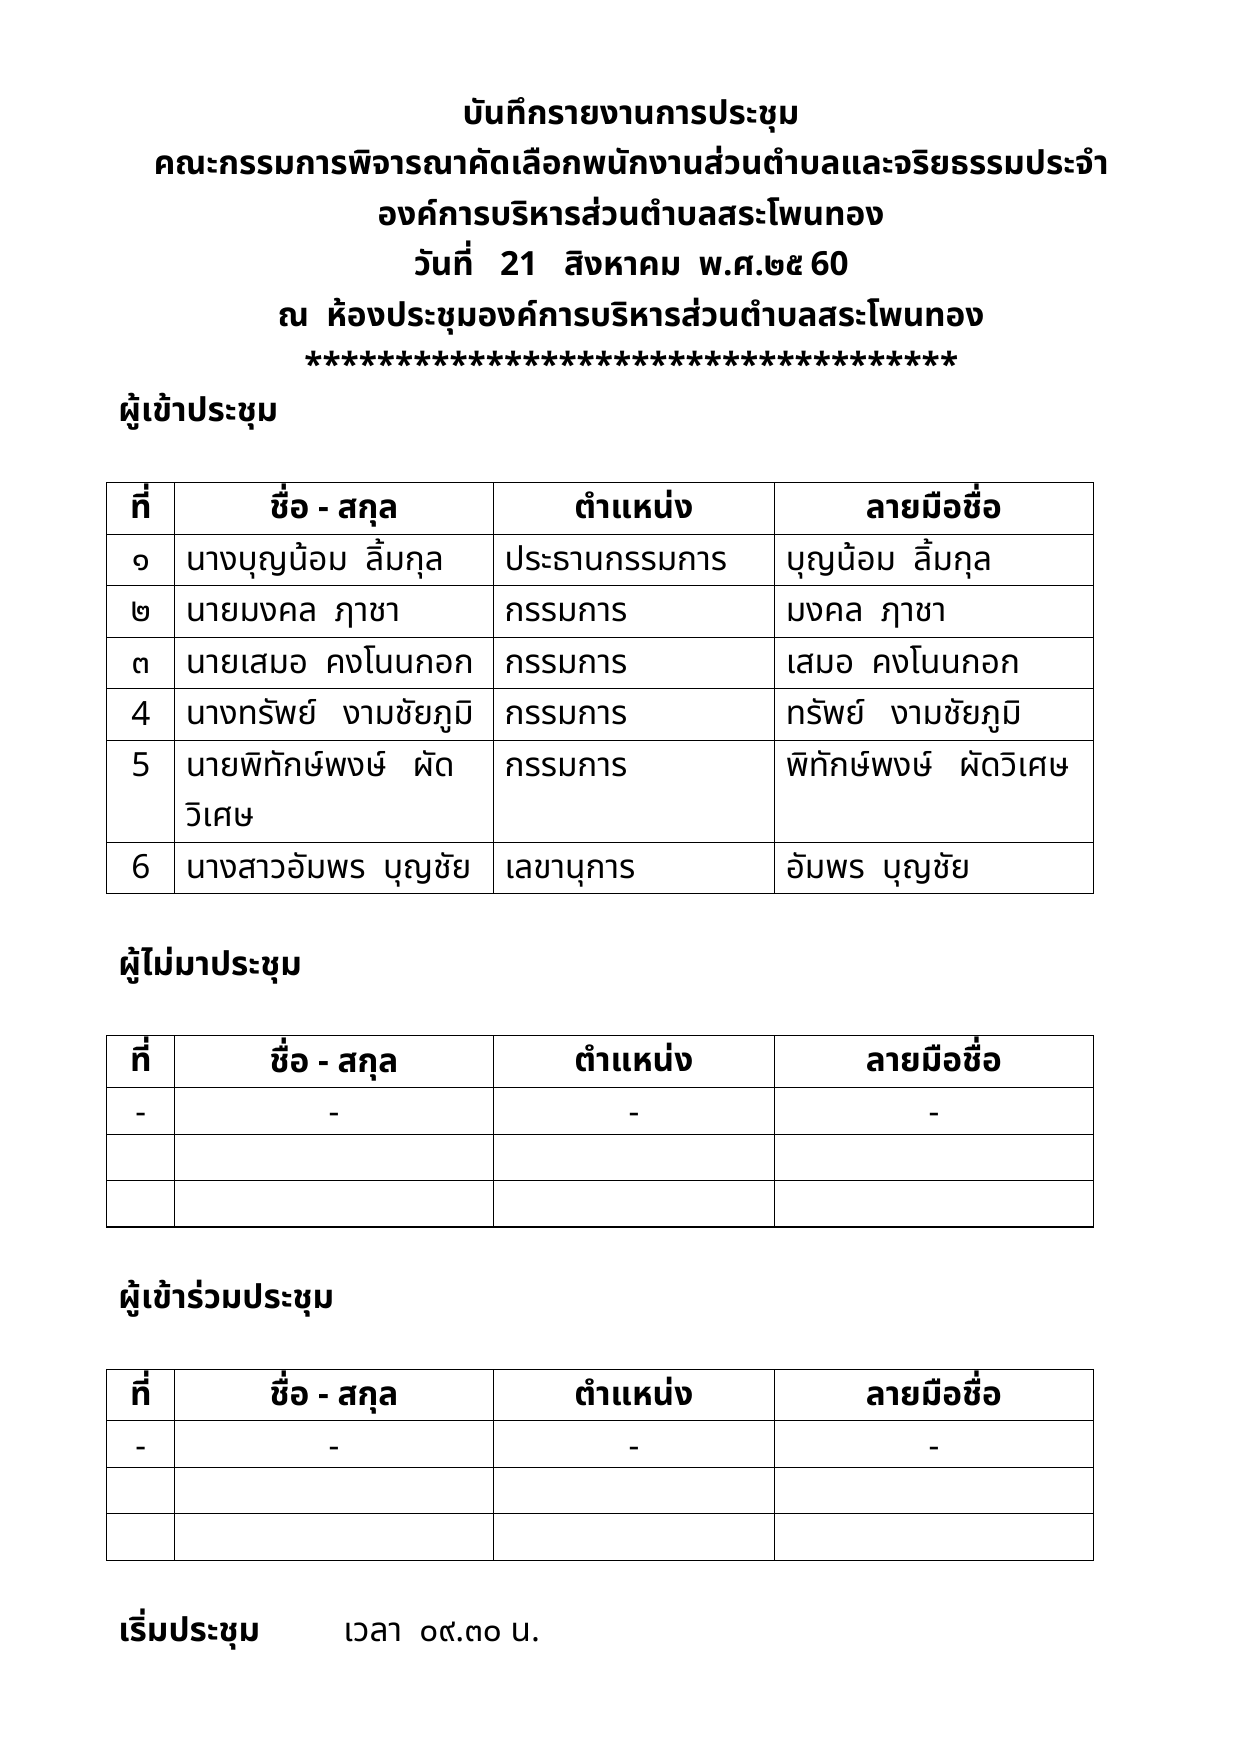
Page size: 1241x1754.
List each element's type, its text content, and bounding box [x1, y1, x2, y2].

table_header ชื่อ - สกุล [175, 1370, 493, 1420]
table_cell [494, 1135, 774, 1180]
table_cell - [175, 1088, 493, 1133]
table_cell มงคล ฦาชา [775, 586, 1093, 637]
table_cell กรรมการ [494, 638, 774, 688]
table_cell [175, 1135, 493, 1180]
table_cell [107, 1135, 174, 1180]
table_cell - [775, 1421, 1093, 1467]
table_cell [494, 1181, 774, 1226]
table_cell - [175, 1421, 493, 1467]
table_cell - [775, 1088, 1093, 1133]
text วันที่ 21 สิงหาคม พ.ศ.๒๕60 [118, 240, 1144, 291]
table_cell 4 [107, 689, 174, 740]
table_cell [107, 1514, 174, 1560]
table_header ที่ [107, 1036, 174, 1087]
table_cell บุญน้อม ลิ้มกุล [775, 535, 1093, 585]
text ผู้เข้าประชุม [118, 386, 1144, 437]
table_cell [775, 1468, 1093, 1513]
table_cell [494, 1468, 774, 1513]
table_cell ประธานกรรมการ [494, 535, 774, 585]
table_cell ทรัพย์ งามชัยภูมิ [775, 689, 1093, 740]
table_cell กรรมการ [494, 689, 774, 740]
table_cell [775, 1135, 1093, 1180]
table_cell ๓ [107, 638, 174, 688]
table_header ชื่อ - สกุล [175, 1036, 493, 1087]
table_cell เสมอ คงโนนกอก [775, 638, 1093, 688]
table_cell - [494, 1421, 774, 1467]
text คณะกรรมการพิจารณาคัดเลือกพนักงานส่วนตำบลและจริยธรรมประจำองค์การบริหารส่วนตำบลสระโพนทอง [118, 139, 1144, 240]
table_header ลายมือชื่อ [775, 1036, 1093, 1087]
table_cell 5 [107, 741, 174, 842]
table_header ที่ [107, 483, 174, 534]
text ณ ห้องประชุมองค์การบริหารส่วนตำบลสระโพนทอง [118, 291, 1144, 341]
table_cell [175, 1468, 493, 1513]
table_cell กรรมการ [494, 741, 774, 842]
table_cell นางสาวอัมพร บุญชัย [175, 843, 493, 893]
table_cell [775, 1181, 1093, 1226]
table_cell [175, 1514, 493, 1560]
table_cell พิทักษ์พงษ์ ผัดวิเศษ [775, 741, 1093, 842]
table_header ตำแหน่ง [494, 1036, 774, 1087]
table_cell นายมงคล ฦาชา [175, 586, 493, 637]
table_cell 6 [107, 843, 174, 893]
table_cell อัมพร บุญชัย [775, 843, 1093, 893]
table_header ชื่อ - สกุล [175, 483, 493, 534]
table_header ลายมือชื่อ [775, 483, 1093, 534]
table_cell นางบุญน้อม ลิ้มกุล [175, 535, 493, 585]
table_cell ๒ [107, 586, 174, 637]
table_header ที่ [107, 1370, 174, 1420]
table_cell นางทรัพย์ งามชัยภูมิ [175, 689, 493, 740]
table_cell [494, 1514, 774, 1560]
table_cell - [494, 1088, 774, 1133]
table_cell ๑ [107, 535, 174, 585]
table_cell นายเสมอ คงโนนกอก [175, 638, 493, 688]
table_cell นายพิทักษ์พงษ์ ผัดวิเศษ [175, 741, 493, 842]
table_cell - [107, 1421, 174, 1467]
table_cell [175, 1181, 493, 1226]
text ผู้เข้าร่วมประชุม [118, 1273, 1144, 1323]
text เริ่มประชุม เวลา ๐๙.๓๐ น. [118, 1606, 1144, 1657]
table_header ลายมือชื่อ [775, 1370, 1093, 1420]
text บันทึกรายงานการประชุม [118, 89, 1144, 139]
table_cell กรรมการ [494, 586, 774, 637]
table_cell [107, 1181, 174, 1226]
table_cell เลขานุการ [494, 843, 774, 893]
table_cell [107, 1468, 174, 1513]
text ************************************ [118, 341, 1144, 386]
table_cell - [107, 1088, 174, 1133]
table_header ตำแหน่ง [494, 483, 774, 534]
table_cell [775, 1514, 1093, 1560]
table_header ตำแหน่ง [494, 1370, 774, 1420]
text ผู้ไม่มาประชุม [118, 939, 1144, 990]
